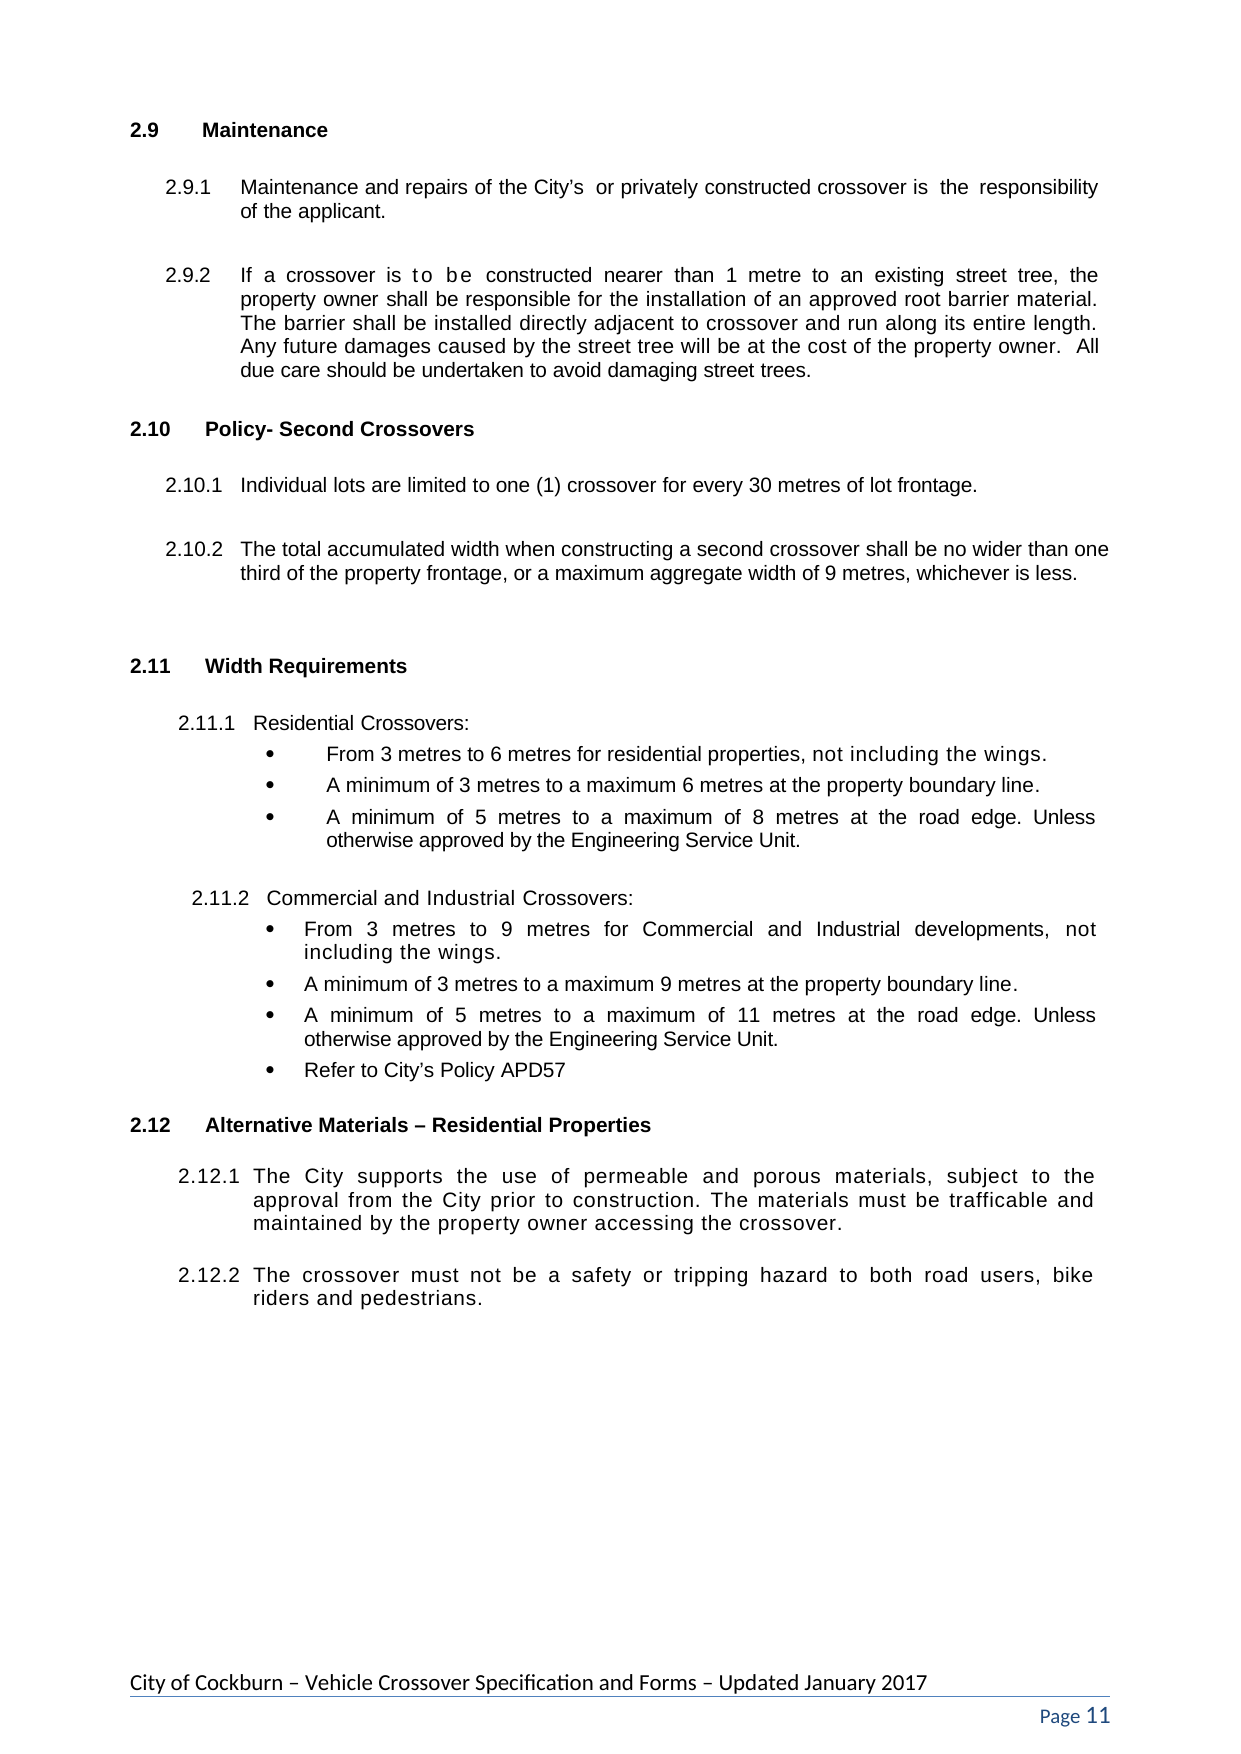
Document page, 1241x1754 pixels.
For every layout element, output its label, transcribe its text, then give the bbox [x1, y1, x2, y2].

list A minimum of 5 metres to a maximum of 11 metres at the road edge. Unless otherwise approved by the Engineering Service Unit. [266, 1004, 1096, 1051]
list The crossover must not be a safety or tripping hazard to both road users, bike riders and pedestrians. [178, 1263, 1096, 1311]
list Refer to City’s Policy APD57 [266, 1059, 1096, 1082]
list A minimum of 5 metres to a maximum of 8 metres at the road edge. Unless otherwise approved by the Engineering Service Unit. [266, 806, 1096, 853]
subtitle Alternative Materials – Residential Properties [130, 1113, 1110, 1137]
list From 3 metres to 6 metres for residential properties, not including the wings. [266, 743, 1096, 766]
list The total accumulated width when constructing a second crossover shall be no wider than one third of the property frontage, or a maximum aggregate width of 9 metres, whichever is less. [165, 537, 1110, 585]
list A minimum of 3 metres to a maximum 6 metres at the property boundary line. [266, 774, 1096, 798]
list Individual lots are limited to one (1) crossover for every 30 metres of lot frontage. [165, 473, 1110, 497]
subtitle Policy- Second Crossovers [130, 417, 1110, 441]
subtitle Width Requirements [130, 653, 1110, 677]
list The City supports the use of permeable and porous materials, subject to the approval from the City prior to construction. The materials must be trafficable and maintained by the property owner accessing the crossover. [178, 1165, 1096, 1236]
list Maintenance and repairs of the City’s or privately constructed crossover is the responsibility of the applicant. [165, 175, 1099, 223]
list Commercial and Industrial Crossovers: [191, 886, 1096, 910]
list If a crossover is to be constructed nearer than 1 metre to an existing street tree, the property owner shall be responsible for the installation of an approved root barrier material. The barrier shall be installed directly adjacent to crossover and run along its entire length. Any future damages caused by the street tree will be at the cost of the property owner. All due care should be undertaken to avoid damaging street trees. [165, 262, 1099, 382]
list A minimum of 3 metres to a maximum 9 metres at the property boundary line. [266, 972, 1096, 996]
subtitle Maintenance [130, 118, 1110, 142]
list Residential Crossovers: [178, 711, 1096, 735]
list From 3 metres to 9 metres for Commercial and Industrial developments, not including the wings. [266, 917, 1096, 964]
